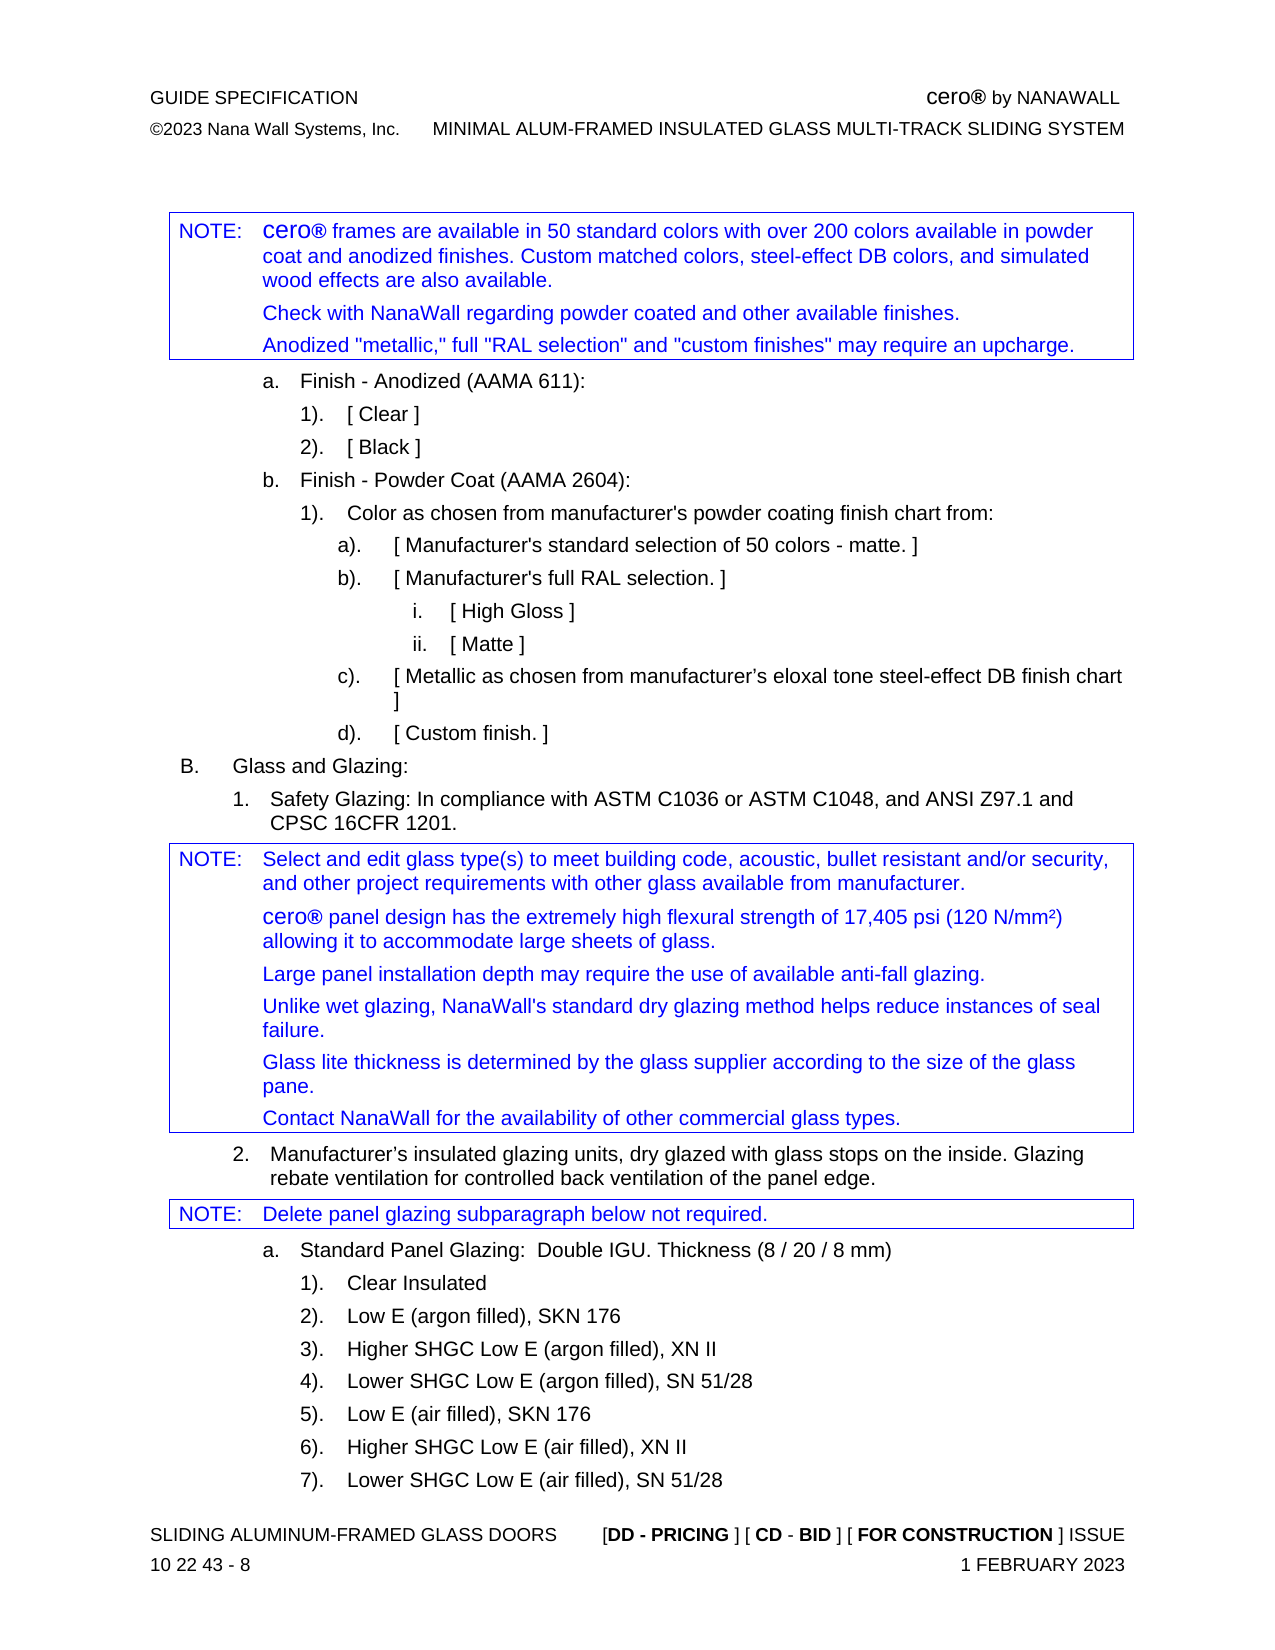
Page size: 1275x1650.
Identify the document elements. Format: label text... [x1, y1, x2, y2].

subtitle [ Black ] [300, 434, 1125, 458]
subtitle Lower SHGC Low E (argon filled), SN 51/28 [300, 1369, 1125, 1393]
subtitle Finish - Anodized (AAMA 611): [262, 369, 1125, 393]
subtitle Higher SHGC Low E (argon filled), XN II [300, 1336, 1125, 1360]
subtitle [ Metallic as chosen from manufacturer’s eloxal tone steel-effect DB finish chart ] [337, 664, 1125, 712]
subtitle Lower SHGC Low E (air filled), SN 51/28 [300, 1468, 1125, 1492]
text cero® panel design has the extremely high flexural strength of 17,405 psi (120 N/mm²) allowing it to accommodate large sheets of glass. [170, 899, 1133, 953]
text NOTE: Select and edit glass type(s) to meet building code, acoustic, bullet resistant and/or security, and other project requirements with other glass available from manufacturer. [170, 844, 1133, 894]
subtitle Safety Glazing: In compliance with ASTM C1036 or ASTM C1048, and ANSI Z97.1 and CPSC 16CFR 1201. [232, 787, 1125, 835]
subtitle i. [ High Gloss ] [412, 599, 1125, 623]
subtitle Glass and Glazing: [180, 754, 1125, 778]
subtitle Low E (air filled), SKN 176 [300, 1402, 1125, 1426]
text NOTE: Delete panel glazing subparagraph below not required. [170, 1200, 1133, 1228]
subtitle Finish - Powder Coat (AAMA 2604): [262, 467, 1125, 491]
text Anodized "metallic," full "RAL selection" and "custom finishes" may require an upcharge. [170, 329, 1133, 359]
subtitle [ Manufacturer's standard selection of 50 colors - matte. ] [337, 533, 1125, 557]
text Check with NanaWall regarding powder coated and other available finishes. [170, 297, 1133, 324]
text Unlike wet glazing, NanaWall's standard dry glazing method helps reduce instances of seal failure. [170, 991, 1133, 1042]
subtitle Low E (argon filled), SKN 176 [300, 1303, 1125, 1327]
subtitle Manufacturer’s insulated glazing units, dry glazed with glass stops on the inside. Glazing rebate ventilation for controlled back ventilation of the panel edge. [232, 1142, 1125, 1190]
text Large panel installation depth may require the use of available anti-fall glazing. [170, 958, 1133, 985]
text NOTE: cero® frames are available in 50 standard colors with over 200 colors available in powder coat and anodized finishes. Custom matched colors, steel-effect DB colors, and simulated wood effects are also available. [170, 213, 1133, 292]
subtitle Color as chosen from manufacturer's powder coating finish chart from: [300, 500, 1125, 524]
subtitle [ Clear ] [300, 402, 1125, 426]
subtitle [ Manufacturer's full RAL selection. ] [337, 566, 1125, 590]
text ii. [ Matte ] [337, 631, 1125, 655]
text Glass lite thickness is determined by the glass supplier according to the size of the glass pane. [170, 1047, 1133, 1098]
subtitle Higher SHGC Low E (air filled), XN II [300, 1435, 1125, 1459]
text Contact NanaWall for the availability of other commercial glass types. [170, 1103, 1133, 1132]
subtitle Standard Panel Glazing: Double IGU. Thickness (8 / 20 / 8 mm) [262, 1238, 1125, 1262]
subtitle [ Custom finish. ] [337, 721, 1125, 745]
subtitle Clear Insulated [300, 1271, 1125, 1294]
